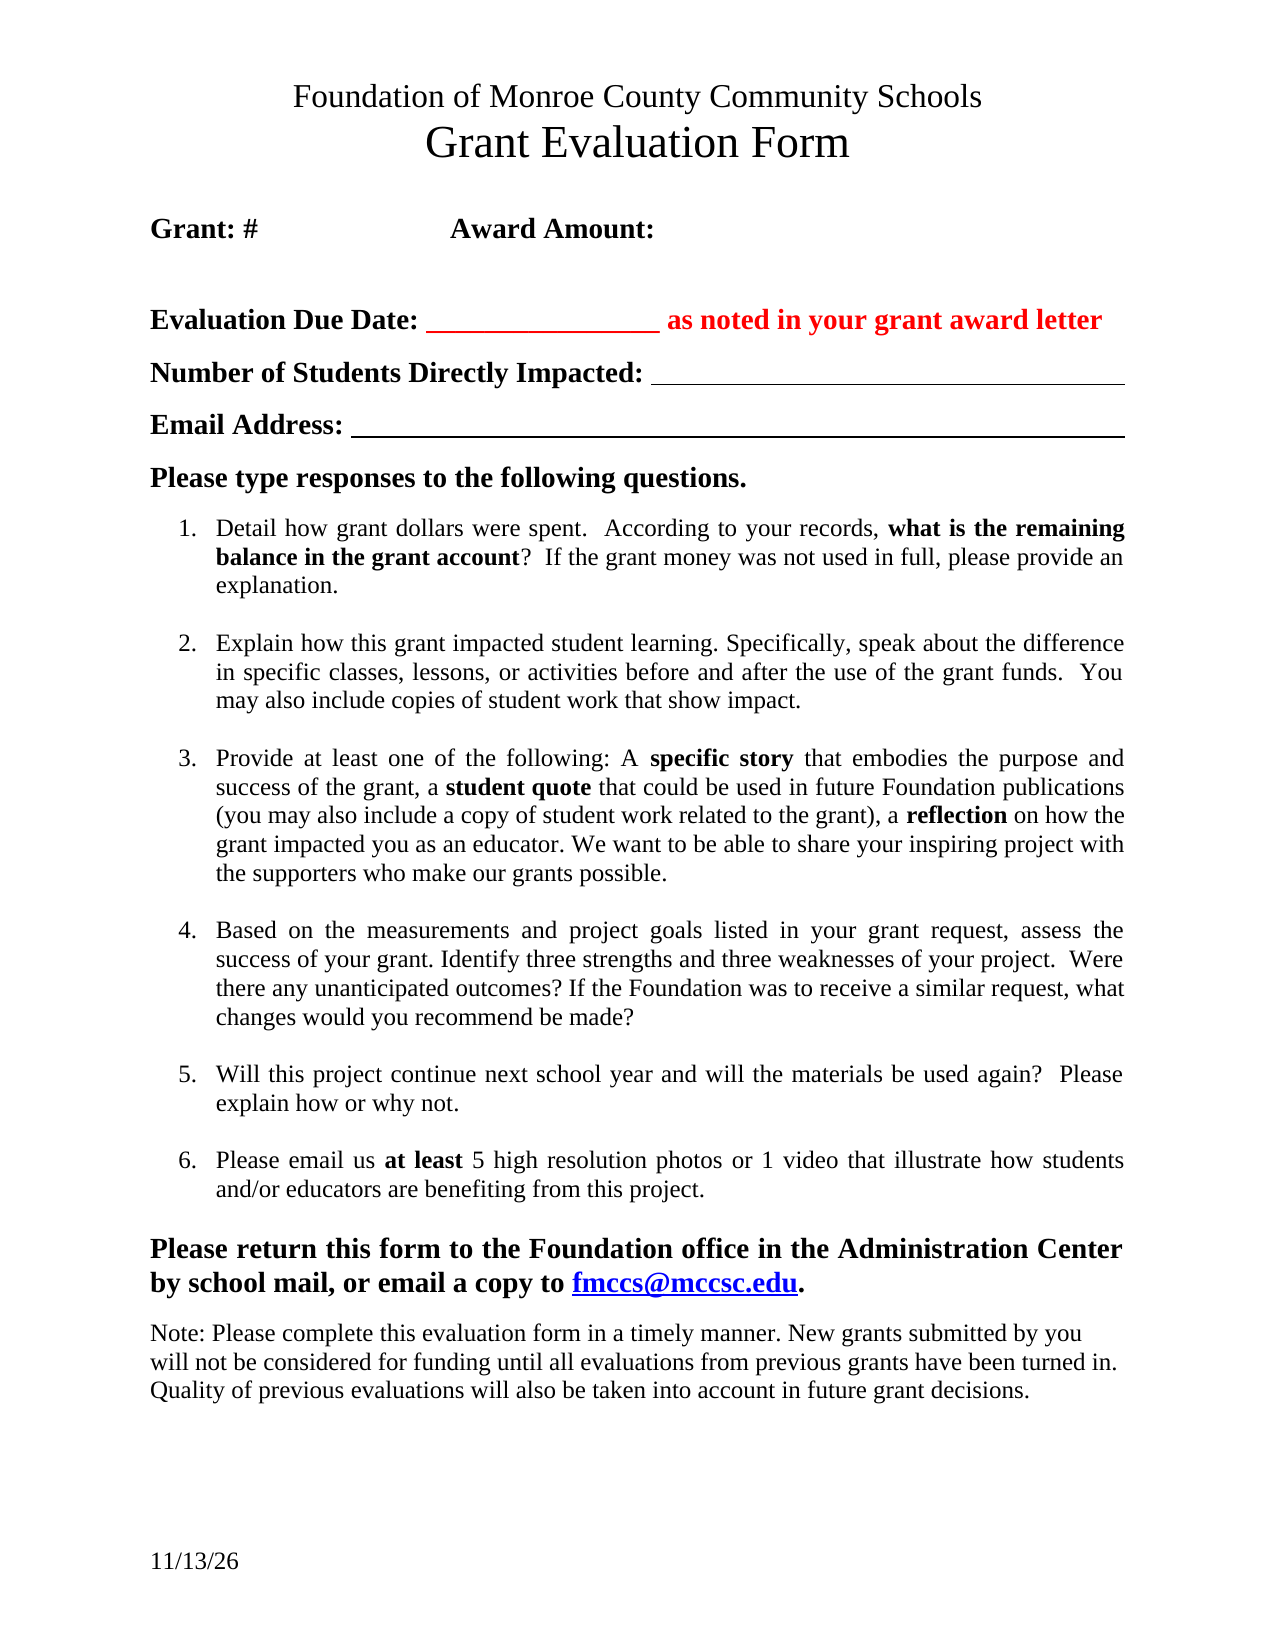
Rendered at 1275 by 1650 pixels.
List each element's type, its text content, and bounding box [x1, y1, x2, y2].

list Please email us at least 5 high resolution photos or 1 video that illustrate how students and/or educators are benefiting from this project. [178, 1145, 1125, 1203]
list Will this project continue next school year and will the materials be used again? Please explain how or why not. [178, 1059, 1125, 1117]
list Explain how this grant impacted student learning. Specifically, speak about the difference in specific classes, lessons, or activities before and after the use of the grant funds. You may also include copies of student work that show impact. [178, 628, 1125, 714]
text Please type responses to the following questions. [150, 460, 1125, 494]
list Provide at least one of the following: A specific story that embodies the purpose and success of the grant, a student quote that could be used in future Foundation publications (you may also include a copy of student work related to the grant), a reflection on how the grant impacted you as an educator. We want to be able to share your inspiring project with the supporters who make our grants possible. [178, 743, 1125, 887]
text Number of Students Directly Impacted: [150, 355, 1125, 388]
text Grant: # Award Amount: [150, 211, 1125, 244]
text Note: Please complete this evaluation form in a timely manner. New grants submitted by you will not be considered for funding until all evaluations from previous grants have been turned in. Quality of previous evaluations will also be taken into account in future grant decisions. [150, 1318, 1125, 1433]
list Based on the measurements and project goals listed in your grant request, assess the success of your grant. Identify three strengths and three weaknesses of your project. Were there any unanticipated outcomes? If the Foundation was to receive a similar request, what changes would you recommend be made? [178, 915, 1125, 1030]
list Detail how grant dollars were spent. According to your records, what is the remaining balance in the grant account? If the grant money was not used in full, please provide an explanation. [178, 513, 1125, 599]
text Grant Evaluation Form [150, 115, 1125, 168]
text Email Address: [150, 407, 1125, 441]
text Please return this form to the Foundation office in the Administration Center by school mail, or email a copy to fmccs@mccsc.edu. [150, 1232, 1125, 1299]
text Evaluation Due Date: ________________ as noted in your grant award letter [150, 283, 1125, 336]
text Foundation of Monroe County Community Schools [150, 77, 1125, 115]
